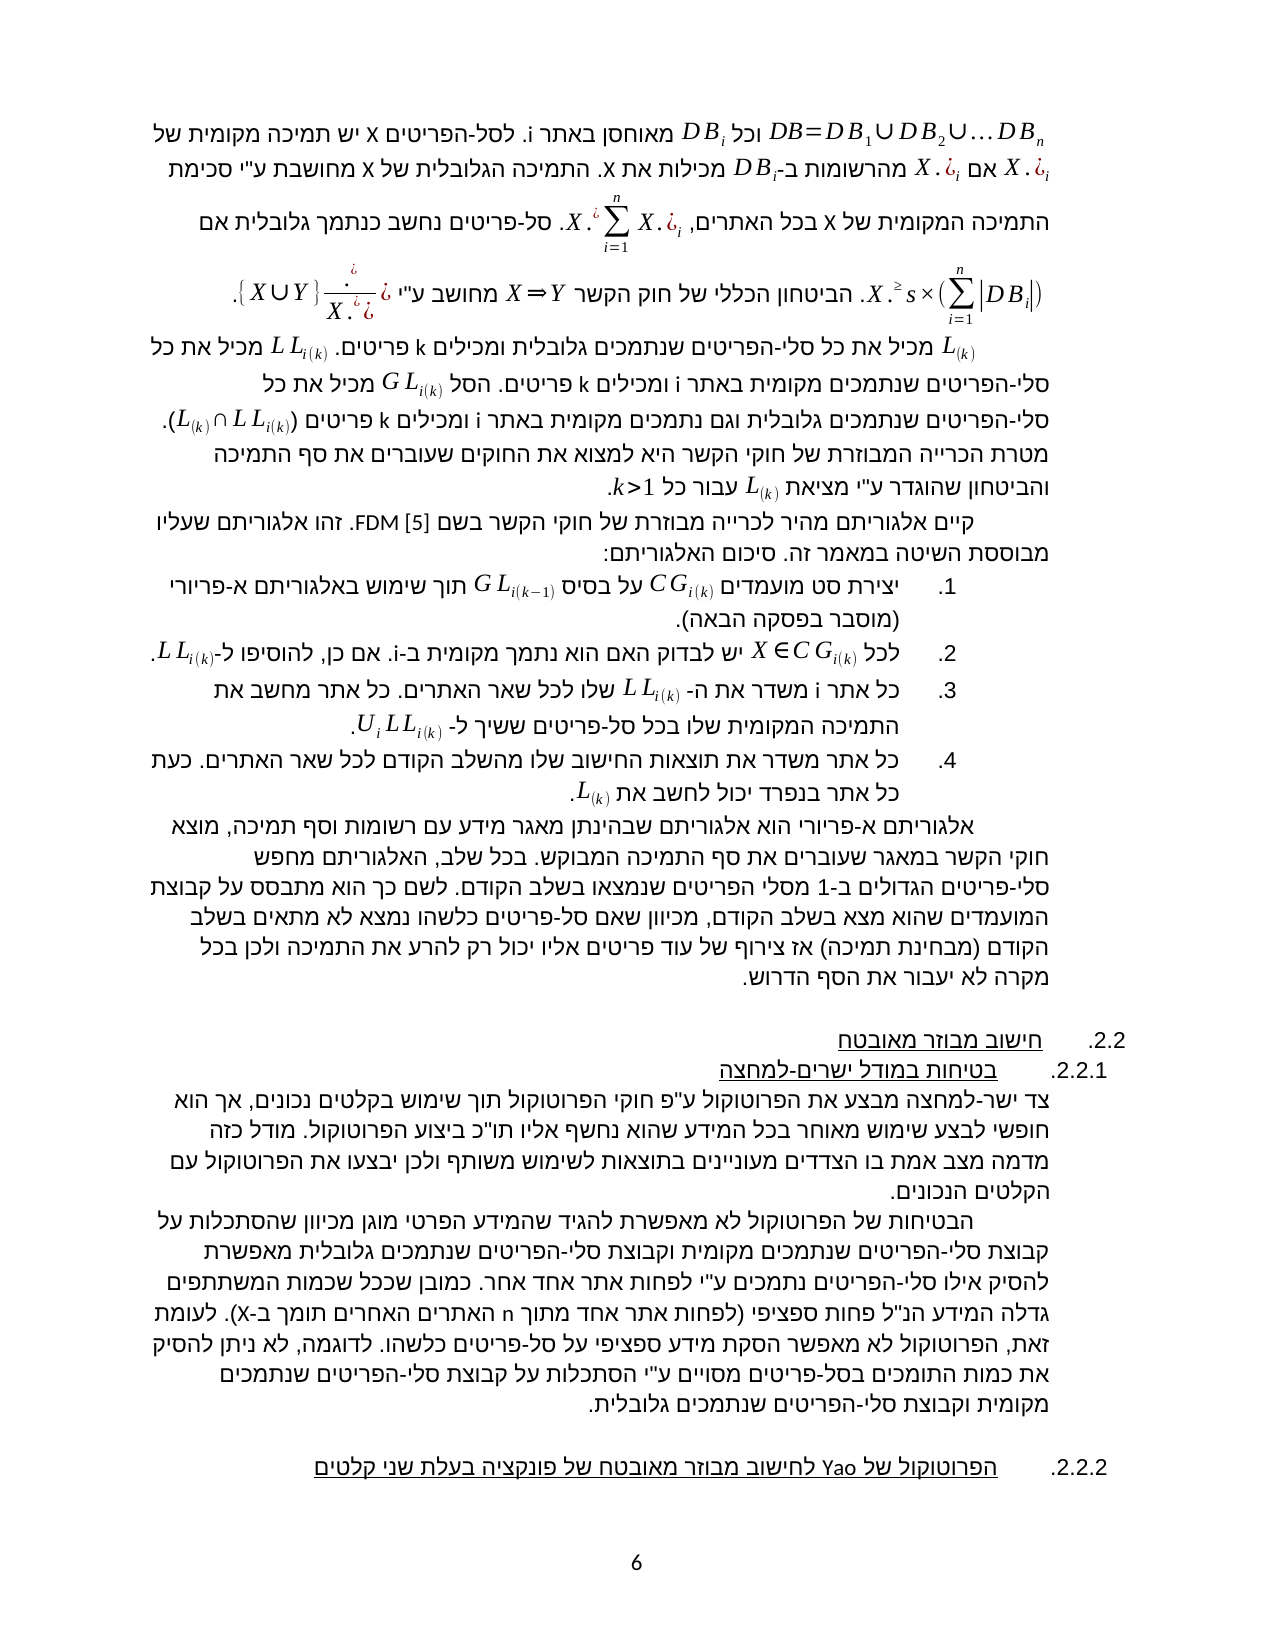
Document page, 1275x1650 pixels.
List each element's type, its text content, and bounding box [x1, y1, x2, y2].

list בטיחות במודל ישרים-למחצה [148, 1057, 1050, 1083]
list הבטיחות של הפרוטוקול לא מאפשרת להגיד שהמידע הפרטי מוגן מכיוון שהסתכלות על קבוצת סלי-הפריטים שנתמכים מקומית וקבוצת סלי-הפריטים שנתמכים גלובלית מאפשרת להסיק אילו סלי-הפריטים נתמכים ע"י לפחות אתר אחד אחר. כמובן שככל שכמות המשתתפים גדלה המידע הנ"ל פחות ספציפי (לפחות אתר אחד מתוך n האתרים האחרים תומך ב-X). לעומת זאת, הפרוטוקול לא מאפשר הסקת מידע ספציפי על סל-פריטים כלשהו. לדוגמה, לא ניתן להסיק את כמות התומכים בסל-פריטים מסויים ע"י הסתכלות על קבוצת סלי-הפריטים שנתמכים מקומית וקבוצת סלי-הפריטים שנתמכים גלובלית. [148, 1208, 1050, 1417]
list צד ישר-למחצה מבצע את הפרוטוקול ע"פ חוקי הפרוטוקול תוך שימוש בקלטים נכונים, אך הוא חופשי לבצע שימוש מאוחר בכל המידע שהוא נחשף אליו תו"כ ביצוע הפרוטוקול. מודל כזה מדמה מצב אמת בו הצדדים מעוניינים בתוצאות לשימוש משותף ולכן יבצעו את הפרוטוקול עם הקלטים הנכונים. [148, 1087, 1051, 1204]
list יצירת סט מועמדים על בסיס תוך שימוש באלגוריתם א-פריורי (מוסבר בפסקה הבאה). [148, 570, 937, 633]
list חישוב מבוזר מאובטח [148, 1027, 1087, 1053]
list הפרוטוקול של Yao לחישוב מבוזר מאובטח של פונקציה בעלת שני קלטים [148, 1453, 1050, 1481]
list אלגוריתם א-פריורי הוא אלגוריתם שבהינתן מאגר מידע עם רשומות וסף תמיכה, מוצא חוקי הקשר במאגר שעוברים את סף התמיכה המבוקש. בכל שלב, האלגוריתם מחפש סלי-פריטים הגדולים ב-1 מסלי הפריטים שנמצאו בשלב הקודם. לשם כך הוא מתבסס על קבוצת המועמדים שהוא מצא בשלב הקודם, מכיוון שאם סל-פריטים כלשהו נמצא לא מתאים בשלב הקודם (מבחינת תמיכה) אז צירוף של עוד פריטים אליו יכול רק להרע את התמיכה ולכן בכל מקרה לא יעבור את הסף הדרוש. [148, 813, 1050, 991]
list מכיל את כל סלי-הפריטים שנתמכים גלובלית ומכילים k פריטים. מכיל את כל סלי-הפריטים שנתמכים מקומית באתר i ומכילים k פריטים. הסל מכיל את כל סלי-הפריטים שנתמכים גלובלית וגם נתמכים מקומית באתר i ומכילים k פריטים (). מטרת הכרייה המבוזרת של חוקי הקשר היא למצוא את החוקים שעוברים את סף התמיכה והביטחון שהוגדר ע"י מציאת עבור כל . [148, 331, 1050, 504]
list כל אתר משדר את תוצאות החישוב שלו מהשלב הקודם לכל שאר האתרים. כעת כל אתר בנפרד יכול לחשב את . [148, 747, 937, 809]
list כל אתר i משדר את ה- שלו לכל שאר האתרים. כל אתר מחשב את התמיכה המקומית שלו בכל סל-פריטים ששיך ל- . [148, 673, 937, 743]
list לכל יש לבדוק האם הוא נתמך מקומית ב-i. אם כן, להוסיפו ל-. [148, 637, 937, 669]
list קיים אלגוריתם מהיר לכרייה מבוזרת של חוקי הקשר בשם FDM [5]. זהו אלגוריתם שעליו מבוססת השיטה במאמר זה. סיכום האלגוריתם: [148, 508, 1050, 566]
list . הביטחון הכללי של חוק הקשר מחושב ע"י . [148, 260, 1050, 327]
list וכל מאוחסן באתר i. לסל-הפריטים X יש תמיכה מקומית של אם מהרשומות ב- מכילות את X. התמיכה הגלובלית של X מחושבת ע"י סכימת התמיכה המקומית של X בכל האתרים, . סל-פריטים נחשב כנתמך גלובלית אם [148, 118, 1050, 256]
